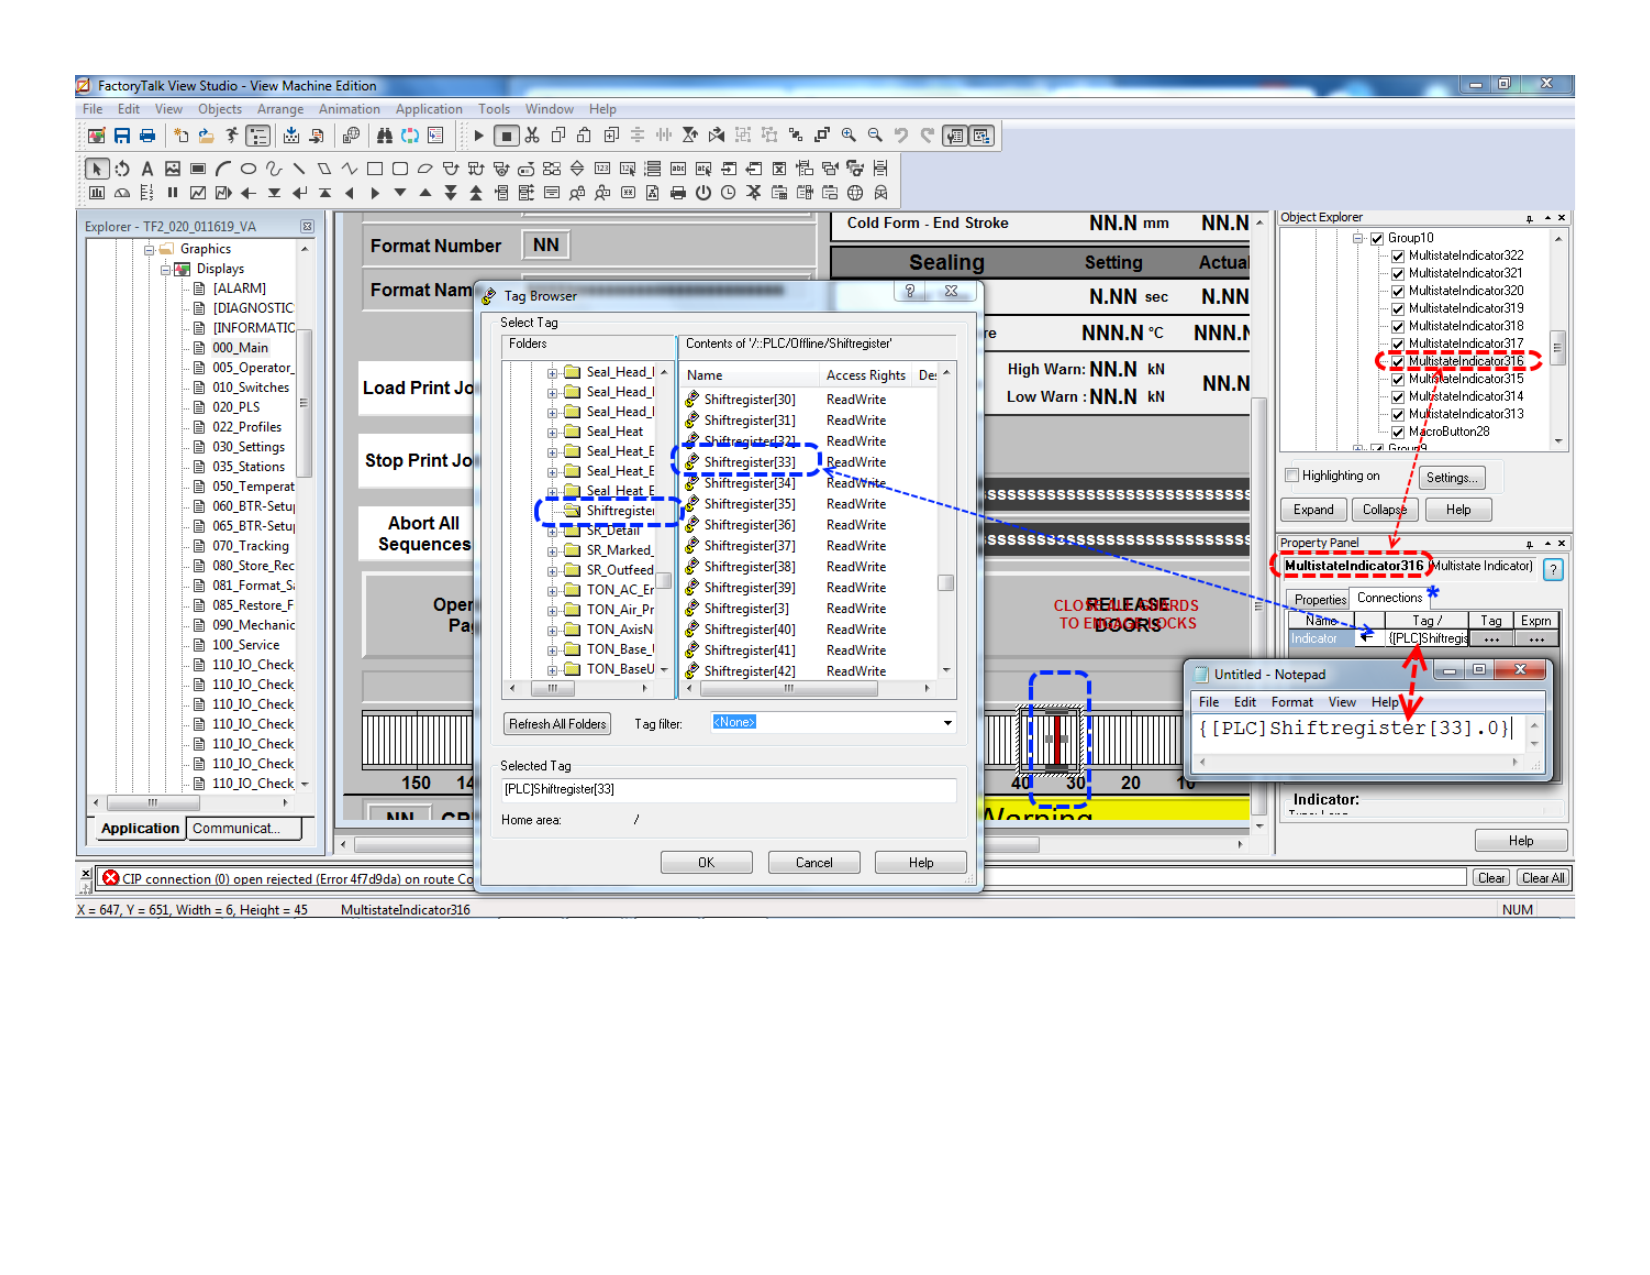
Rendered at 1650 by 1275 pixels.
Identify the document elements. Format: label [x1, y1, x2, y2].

picture [75, 75, 1575, 919]
